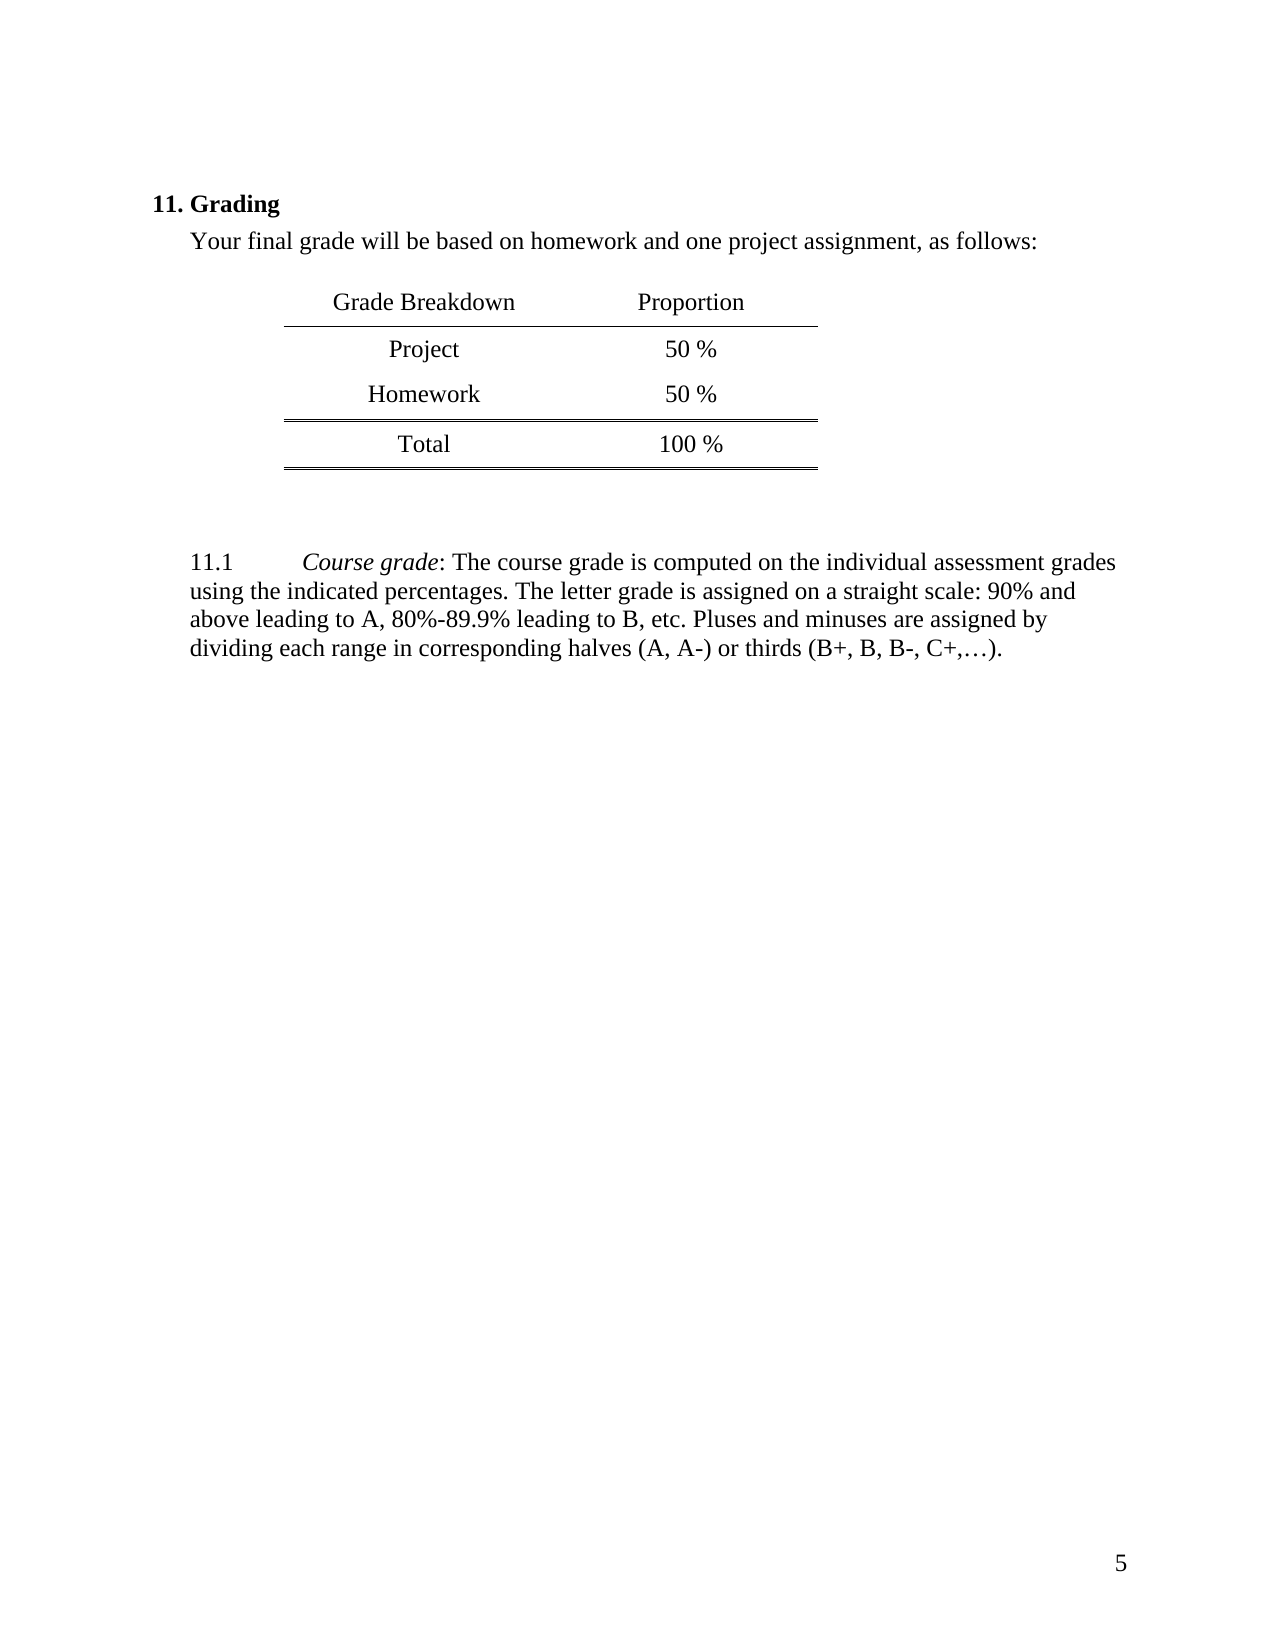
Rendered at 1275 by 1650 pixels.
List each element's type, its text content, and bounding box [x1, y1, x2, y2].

table_cell 50 % [576, 372, 817, 419]
table_cell 100 % [576, 422, 817, 467]
table_cell Total [284, 422, 576, 467]
table_cell Project [284, 327, 576, 372]
table_cell Homework [284, 372, 576, 419]
table_header Proportion [576, 289, 817, 326]
list Course grade: The course grade is computed on the individual assessment grades using the indicated percentages. The letter grade is assigned on a straight scale: 90% and above leading to A, 80%-89.9% leading to B, etc. Pluses and minuses are assigned by dividing each range in corresponding halves (A, A-) or thirds (B+, B, B-, C+,…). [189, 547, 1117, 662]
table_header Grade Breakdown [284, 289, 576, 326]
text Your final grade will be based on homework and one project assignment, as follows: [189, 226, 1117, 255]
subtitle Grading [152, 189, 1137, 218]
table_cell 50 % [576, 327, 817, 372]
